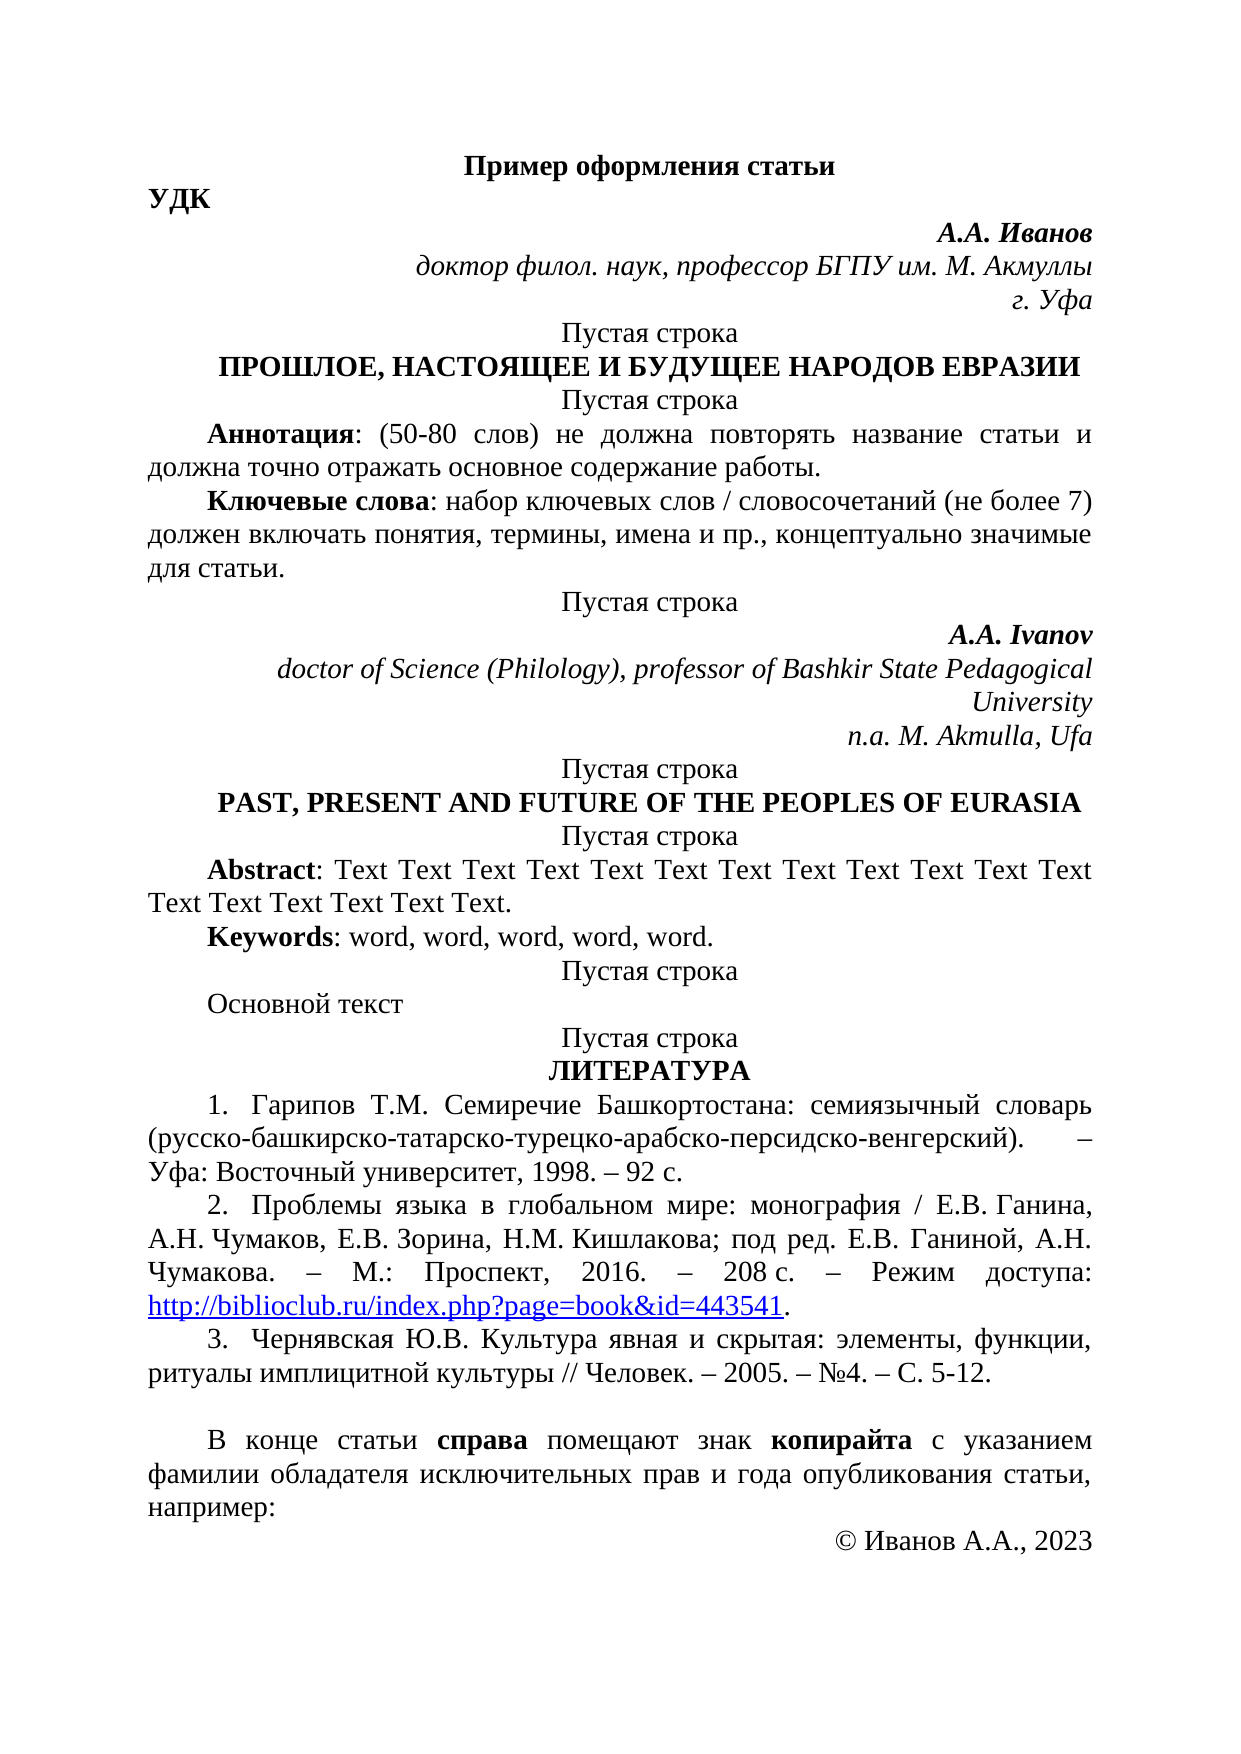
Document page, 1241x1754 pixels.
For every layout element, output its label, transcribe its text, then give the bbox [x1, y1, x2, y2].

text В конце статьи справа помещают знак копирайта с указанием фамилии обладателя исключительных прав и года опубликования статьи, например: [148, 1422, 1092, 1523]
text Пустая строка [148, 818, 1092, 852]
text n.a. M. Akmulla, Ufa [148, 718, 1092, 751]
text Пример оформления статьи [148, 148, 1092, 181]
text © Иванов А.А., 2023 [148, 1523, 1092, 1556]
text Пустая строка [148, 751, 1092, 785]
text Пустая строка [148, 1020, 1092, 1053]
text Основной текст [148, 986, 1092, 1020]
text доктор филол. наук, профессор БГПУ им. М. Акмуллы [148, 248, 1092, 282]
text doctor of Science (Philology), professor of Bashkir State Pedagogical University [148, 651, 1092, 718]
text Ключевые слова: набор ключевых слов / словосочетаний (не более 7) должен включать понятия, термины, имена и пр., концептуально значимые для статьи. [148, 483, 1092, 584]
text PAST, PRESENT AND FUTURE OF THE PEOPLES OF EURASIA [148, 785, 1092, 818]
text УДК [148, 181, 1092, 215]
text Пустая строка [148, 584, 1092, 617]
text ЛИТЕРАТУРА [148, 1053, 1092, 1087]
text Пустая строка [148, 382, 1092, 416]
text Abstract: Text Text Text Text Text Text Text Text Text Text Text Text Text Text Text Text Text Text. [148, 852, 1092, 919]
text Аннотация: (50-80 слов) не должна повторять название статьи и должна точно отражать основное содержание работы. [148, 416, 1092, 483]
text Пустая строка [148, 315, 1092, 349]
text А.А. Иванов [148, 215, 1092, 248]
list Проблемы языка в глобальном мире: монография / Е.В. Ганина, А.Н. Чумаков, Е.В. Зорина, Н.М. Кишлакова; под ред. Е.В. Ганиной, А.Н. Чумакова. – М.: Проспект, 2016. – 208 с. – Режим доступа: http://biblioclub.ru/index.php?page=book&id=443541. [148, 1187, 1092, 1322]
list Гарипов Т.М. Семиречие Башкортостана: семиязычный словарь (русско-башкирско-татарско-турецко-арабско-персидско-венгерский). – Уфа: Восточный университет, 1998. – 92 с. [148, 1087, 1092, 1187]
text Keywords: word, word, word, word, word. [148, 919, 1092, 953]
text ПРОШЛОЕ, НАСТОЯЩЕЕ И БУДУЩЕЕ НАРОДОВ ЕВРАЗИИ [148, 349, 1092, 382]
list Чернявская Ю.В. Культура явная и скрытая: элементы, функции, ритуалы имплицитной культуры // Человек. – 2005. – №4. – С. 5-12. [148, 1322, 1092, 1389]
text г. Уфа [148, 282, 1092, 315]
text Пустая строка [148, 953, 1092, 986]
text A.A. Ivanov [148, 617, 1092, 651]
